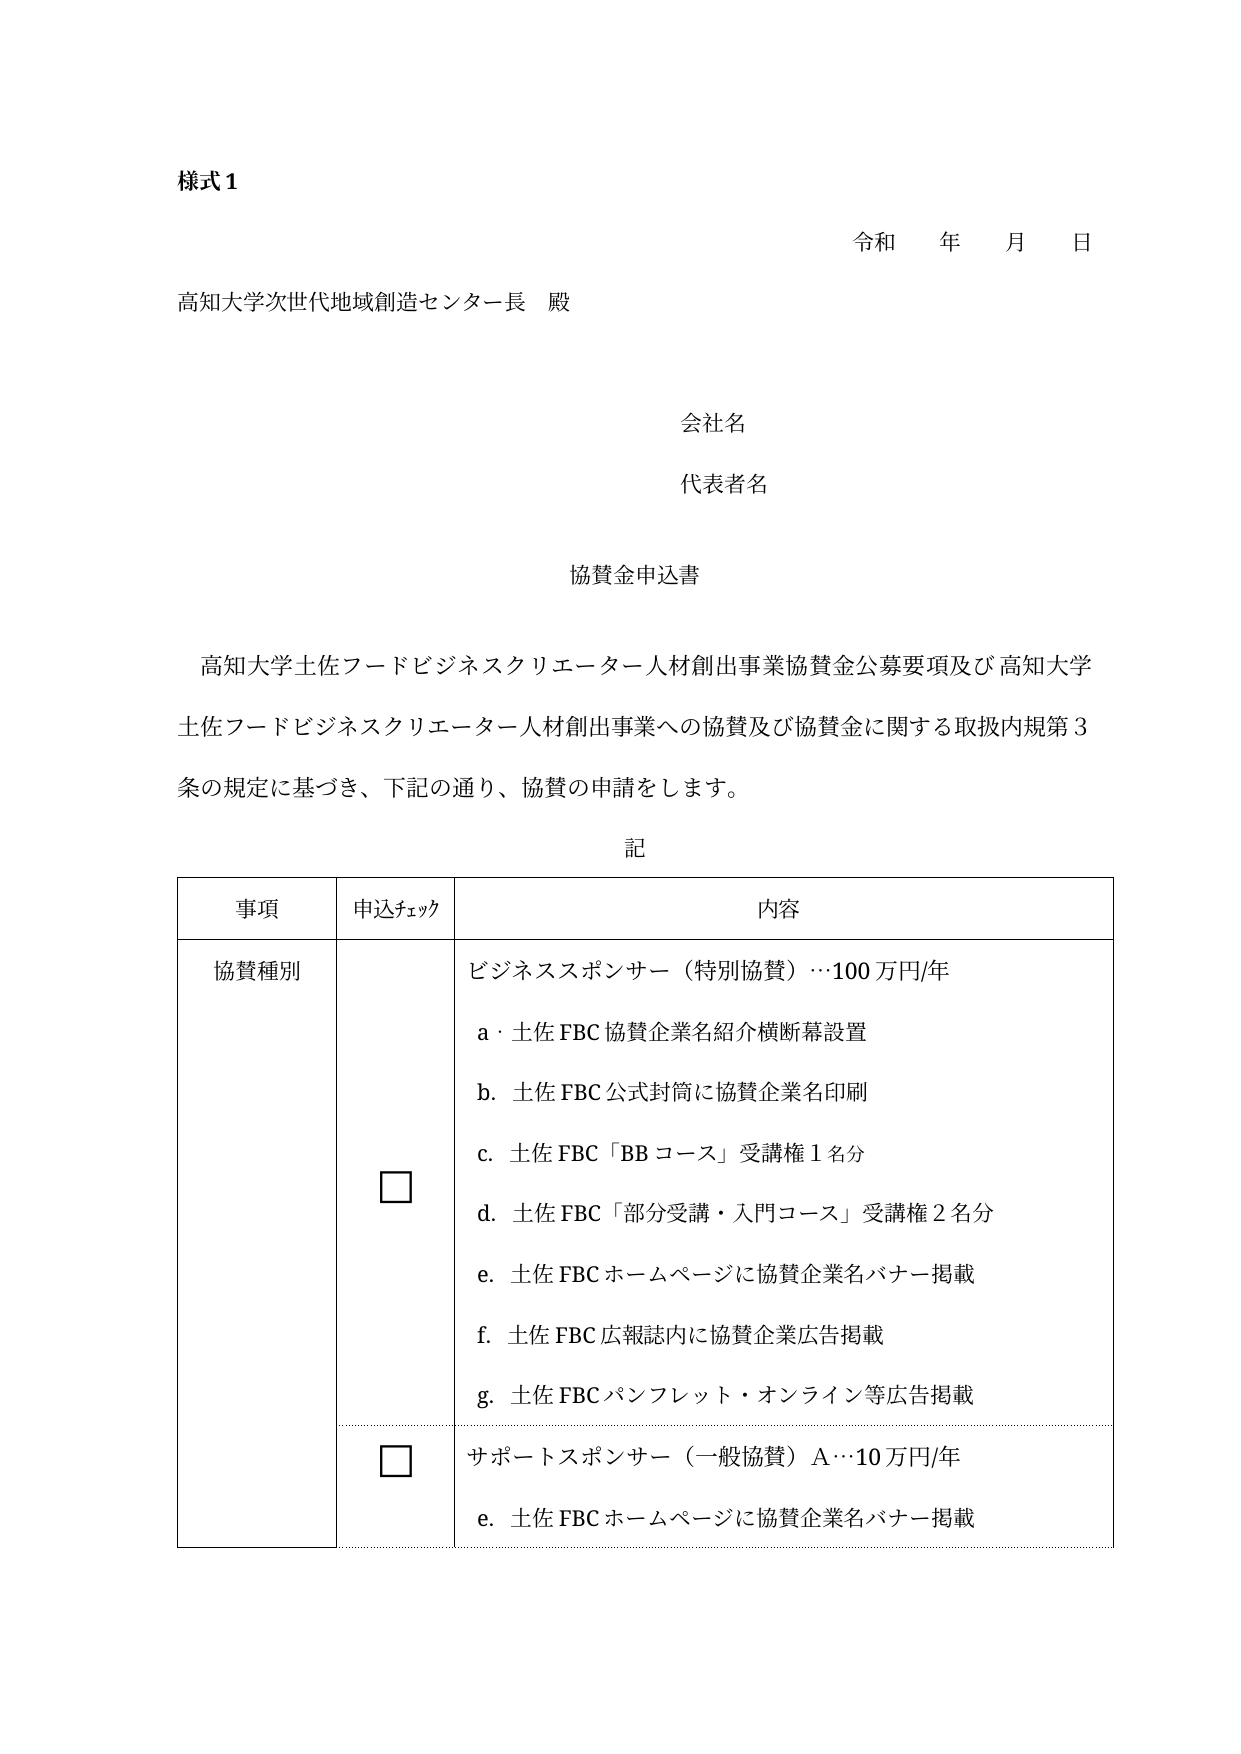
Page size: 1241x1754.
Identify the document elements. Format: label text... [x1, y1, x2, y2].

text 会社名 [177, 392, 1092, 453]
text 代表者名 [177, 453, 1092, 513]
table_cell ビジネススポンサー（特別協賛）…100万円/年 a．土佐FBC協賛企業名紹介横断幕設置 b．土佐FBC公式封筒に協賛企業名印刷 c．土佐FBC「BBコース」受講権１名分 d．土佐FBC「部分受講・入門コース」受講権２名分 e．土佐FBCホームページに協賛企業名バナー掲載 f．土佐FBC広報誌内に協賛企業広告掲載 g．土佐FBCパンフレット・オンライン等広告掲載 [455, 940, 1113, 1425]
table_cell □ [337, 1425, 454, 1547]
text 高知大学土佐フードビジネスクリエーター人材創出事業協賛金公募要項及び高知大学土佐フードビジネスクリエーター人材創出事業への協賛及び協賛金に関する取扱内規第３条の規定に基づき、下記の通り、協賛の申請をします。 [177, 634, 1092, 816]
table_header 申込ﾁｪｯｸ [337, 878, 454, 939]
table_header 事項 [178, 878, 336, 939]
text 令和 年 月 日 [177, 210, 1092, 271]
table_cell 協賛種別 [178, 940, 336, 1547]
text 協賛金申込書 [177, 543, 1092, 604]
text 高知大学次世代地域創造センター長 殿 [177, 271, 1092, 331]
text 様式1 [177, 149, 1092, 210]
subtitle 記 [177, 816, 1092, 877]
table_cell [455, 1425, 1113, 1547]
table_header 内容 [455, 878, 1113, 939]
table_cell □ [337, 940, 454, 1425]
